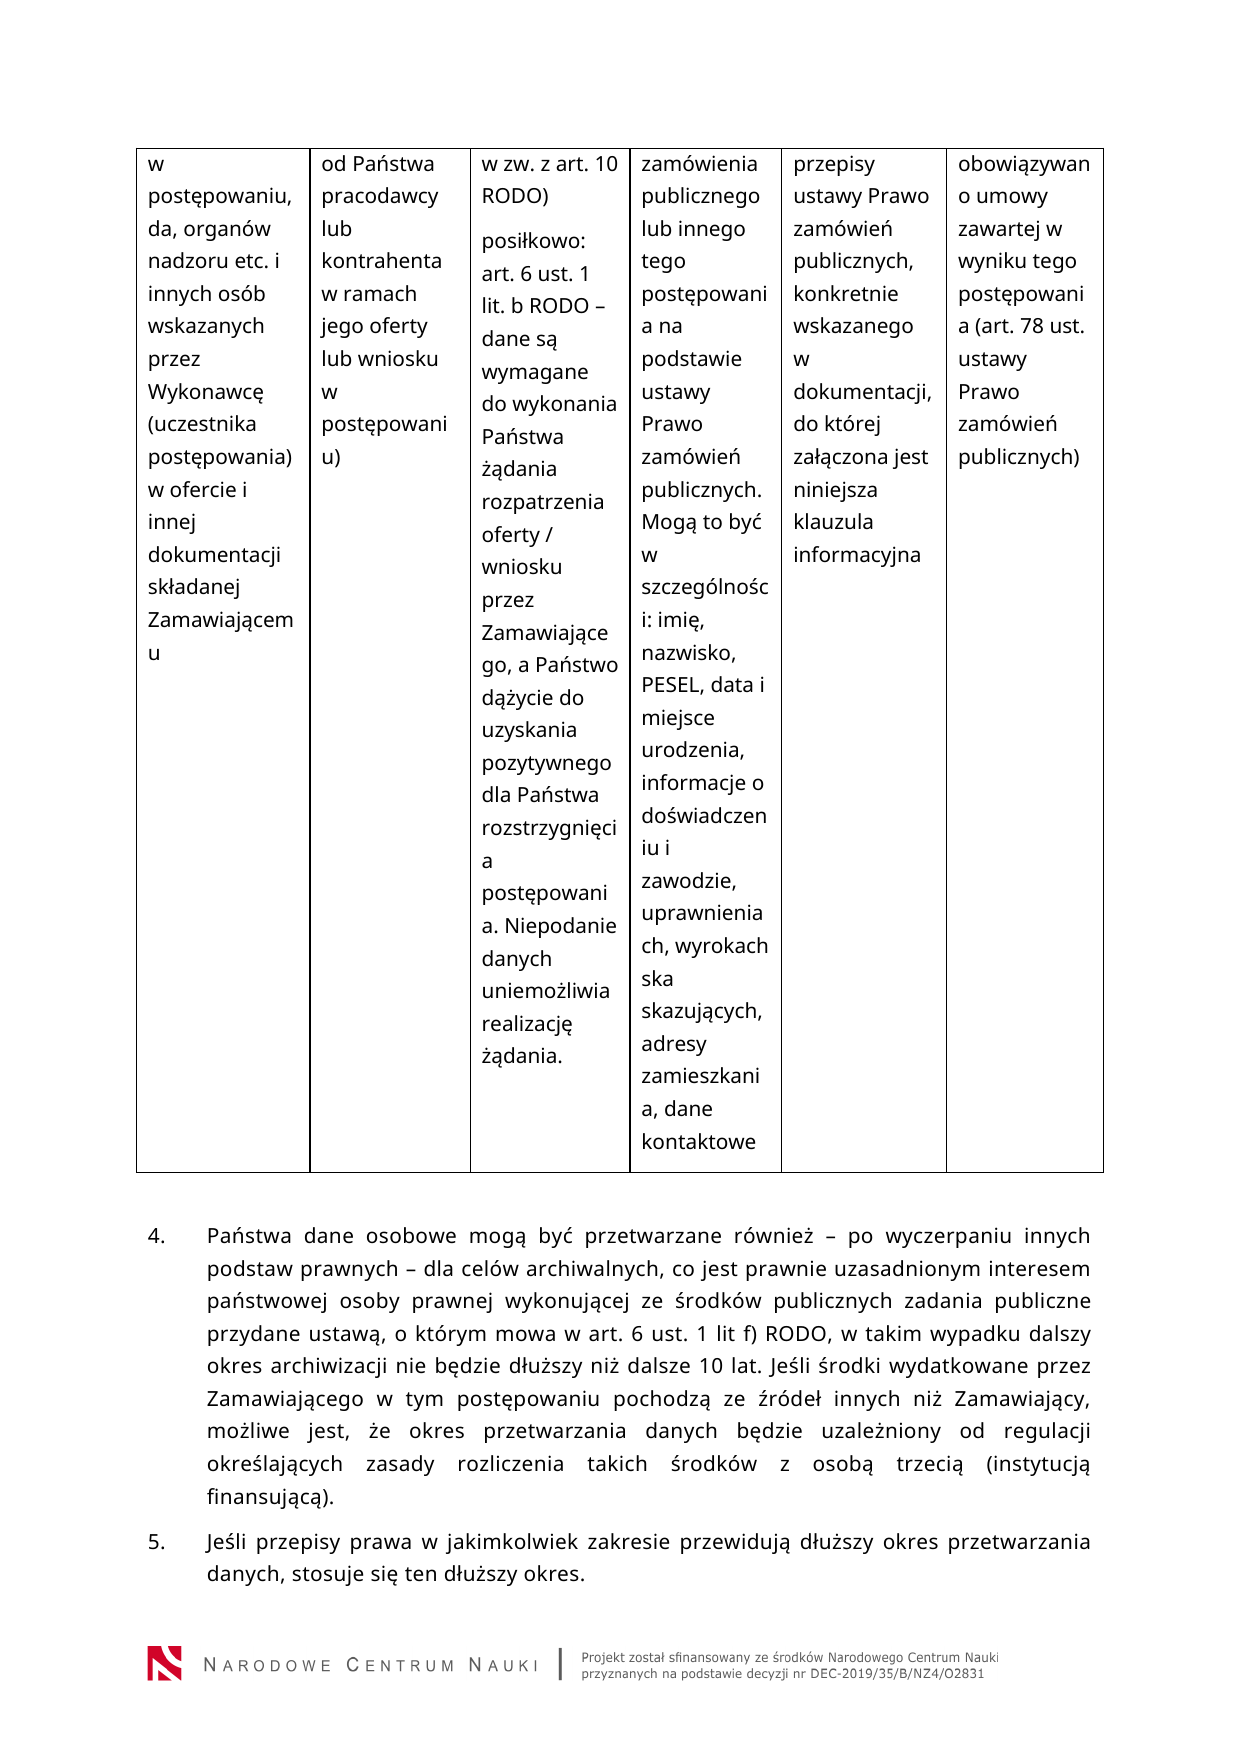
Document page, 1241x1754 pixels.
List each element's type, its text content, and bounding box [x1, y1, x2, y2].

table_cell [631, 149, 781, 1172]
list Jeśli przepisy prawa w jakimkolwiek zakresie przewidują dłuższy okres przetwarzania danych, stosuje się ten dłuższy okres. [148, 1527, 1093, 1588]
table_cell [311, 149, 470, 1172]
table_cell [137, 149, 309, 1172]
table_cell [947, 149, 1103, 1172]
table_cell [471, 149, 629, 1172]
picture [147, 1646, 998, 1681]
list Państwa dane osobowe mogą być przetwarzane również – po wyczerpaniu innych podstaw prawnych – dla celów archiwalnych, co jest prawnie uzasadnionym interesem państwowej osoby prawnej wykonującej ze środków publicznych zadania publiczne przydane ustawą, o którym mowa w art. 6 ust. 1 lit f) RODO, w takim wypadku dalszy okres archiwizacji nie będzie dłuższy niż dalsze 10 lat. Jeśli środki wydatkowane przez Zamawiającego w tym postępowaniu pochodzą ze źródeł innych niż Zamawiający, możliwe jest, że okres przetwarzania danych będzie uzależniony od regulacji określających zasady rozliczenia takich środków z osobą trzecią (instytucją finansującą). [148, 1221, 1093, 1510]
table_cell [782, 149, 946, 1172]
